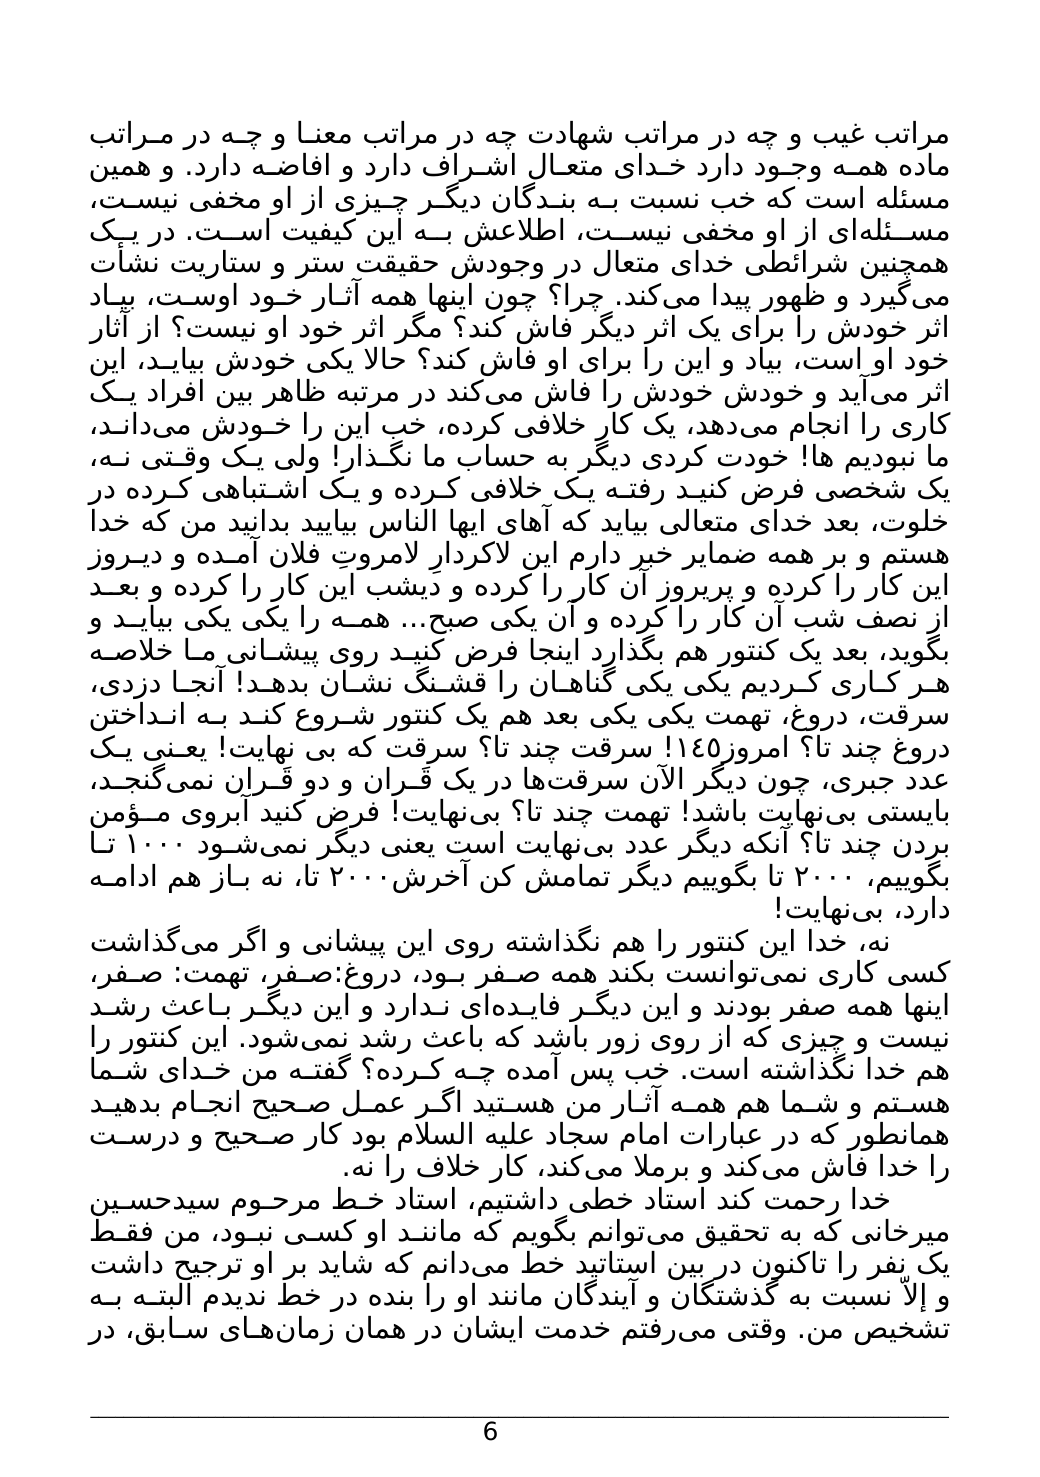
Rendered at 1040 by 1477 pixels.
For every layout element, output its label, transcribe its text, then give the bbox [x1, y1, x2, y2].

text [89, 1183, 951, 1345]
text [89, 118, 951, 925]
text نه، خدا این کنتور را هم نگذاشته روی این پیشانی و اگر می‌گذاشت کسی کاری نمی‌توانست بکند همه صفر بود، دروغ:صفر، تهمت: صفر، اینها همه صفر بودند و این دیگر فایده‌ای ندارد و این دیگر باعث رشد نیست و چیزی که از روی زور باشد که باعث رشد نمی‌شود. این کنتور را هم خدا نگذاشته است. خب پس آمده چه کرده؟ گفته من خدای شما هستم و شما هم همه آثار من هستید اگر عمل صحیح انجام بدهید همانطور که در عبارات امام سجاد علیه السلام بود کار صحیح و درست را خدا فاش می‌کند و برملا می‌کند، کار خلاف را نه. [89, 925, 951, 1183]
